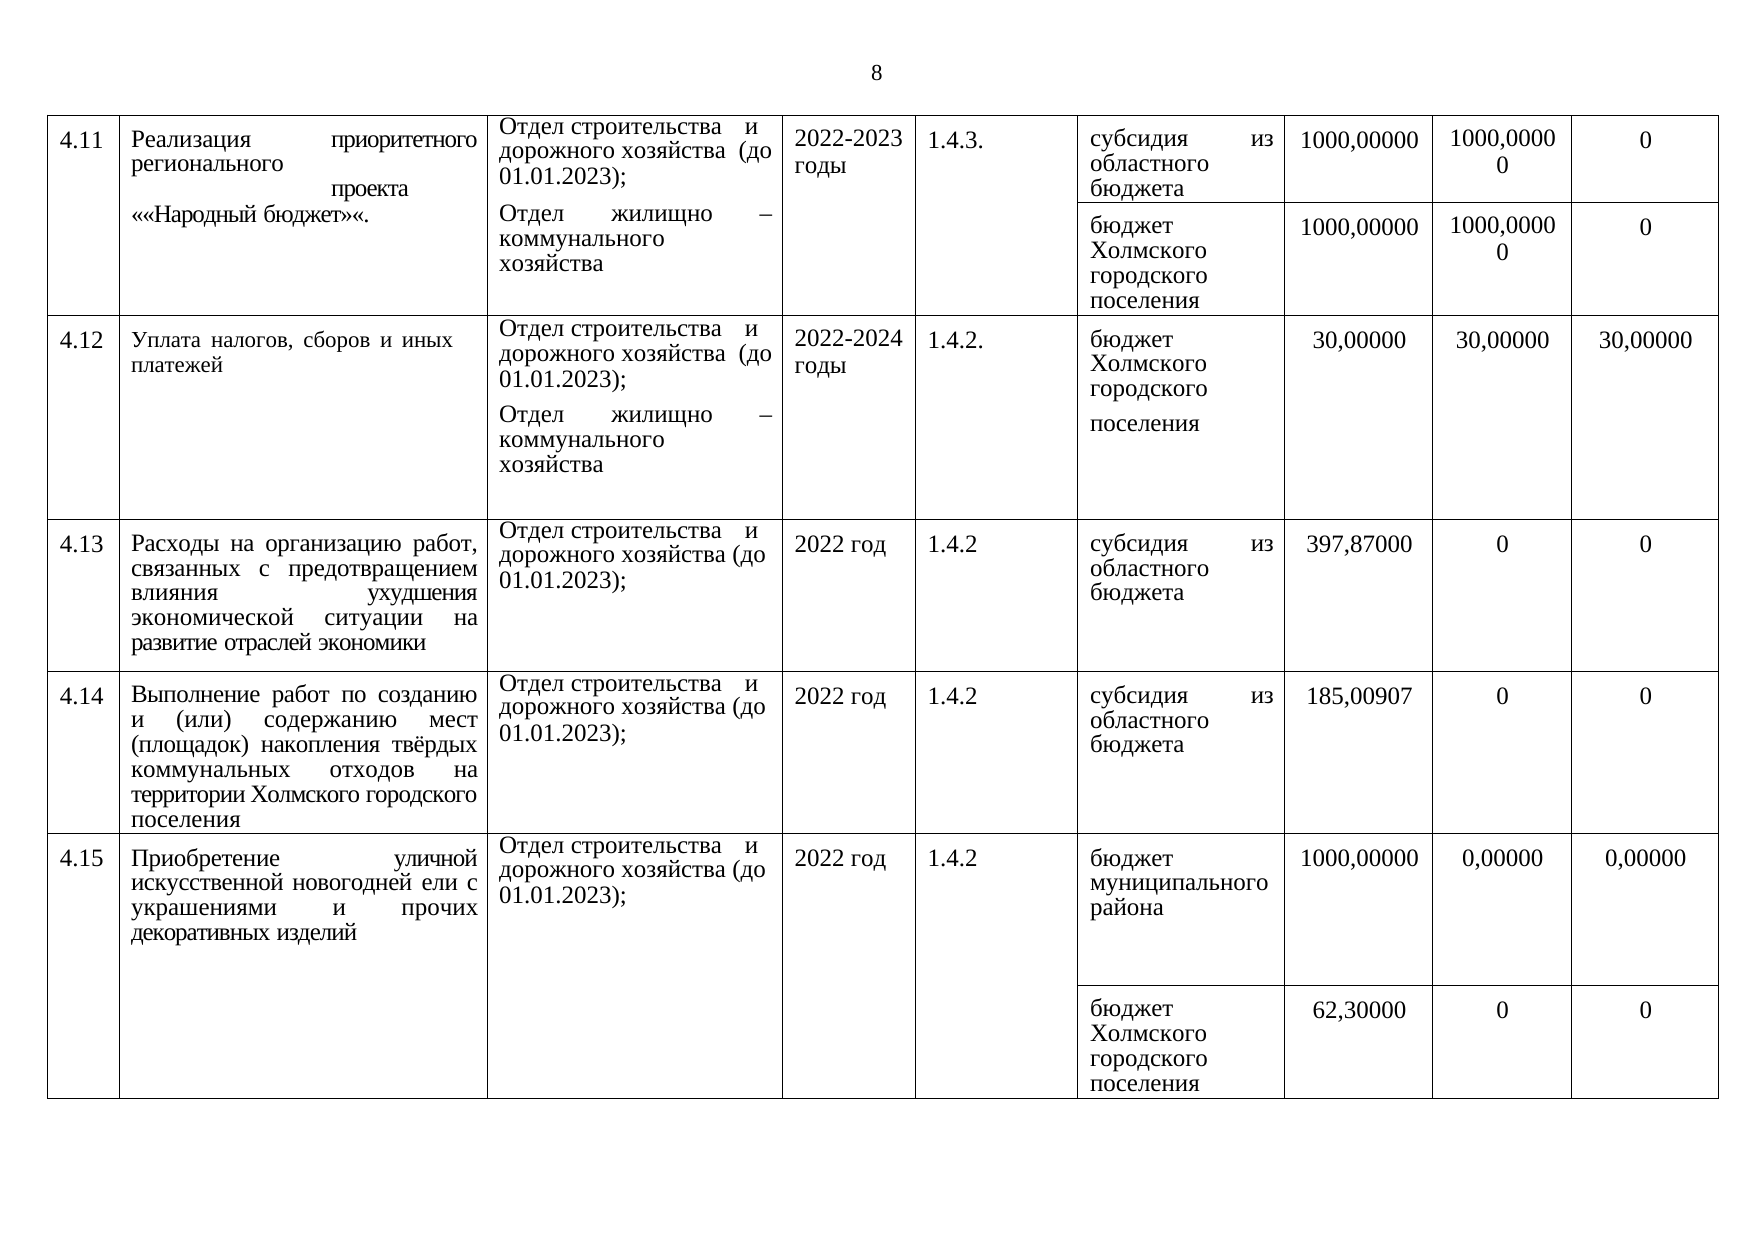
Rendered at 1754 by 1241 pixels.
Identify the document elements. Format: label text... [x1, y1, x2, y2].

table_cell субсидия из областного бюджета [1078, 520, 1284, 671]
table_cell бюджет Холмского городского поселения [1078, 316, 1284, 519]
table_cell 1000,0000 0 [1433, 116, 1571, 202]
table_cell 0,00000 [1433, 834, 1571, 985]
table_cell 4.12 [48, 316, 119, 519]
table_cell 2022-2024 годы [783, 316, 915, 519]
table_cell бюджет Холмского городского поселения [1078, 203, 1284, 314]
table_cell 30,00000 [1285, 316, 1432, 519]
table_cell 4.14 [48, 672, 119, 833]
table_cell Расходы на организацию работ, связанных с предотвращением влияния ухудшения экономической ситуации на развитие отраслей экономики [120, 520, 487, 671]
table_cell 30,00000 [1572, 316, 1718, 519]
table_cell Отдел строительства и дорожного хозяйства (до 01.01.2023); Отдел жилищно – коммунального хозяйства [488, 316, 782, 519]
table_cell 185,00907 [1285, 672, 1432, 833]
table_cell 1000,00000 [1285, 203, 1432, 314]
table_cell 1.4.3. [916, 116, 1077, 314]
table_cell 1.4.2 [916, 520, 1077, 671]
table_cell 0 [1572, 116, 1718, 202]
table_cell 2022 год [783, 834, 915, 1098]
table_cell Выполнение работ по созданию и (или) содержанию мест (площадок) накопления твёрдых коммунальных отходов на территории Холмского городского поселения [120, 672, 487, 833]
table_cell бюджет муниципального района [1078, 834, 1284, 985]
table_cell Отдел строительства и дорожного хозяйства (до 01.01.2023); [488, 520, 782, 671]
table_cell 1.4.2. [916, 316, 1077, 519]
table_cell 0 [1433, 672, 1571, 833]
table_cell 4.15 [48, 834, 119, 1098]
table_cell 2022 год [783, 672, 915, 833]
table_cell Уплата налогов, сборов и иных платежей [120, 316, 487, 519]
table_cell 1.4.2 [916, 834, 1077, 1098]
table_cell 62,30000 [1285, 986, 1432, 1098]
table_cell Отдел строительства и дорожного хозяйства (до 01.01.2023); [488, 672, 782, 833]
table_cell Реализация приоритетного регионального проекта ««Народный бюджет»«. [120, 116, 487, 314]
table_cell субсидия из областного бюджета [1078, 672, 1284, 833]
table_cell Приобретение уличной искусственной новогодней ели с украшениями и прочих декоративных изделий [120, 834, 487, 1098]
table_cell 1.4.2 [916, 672, 1077, 833]
table_cell бюджет Холмского городского поселения [1078, 986, 1284, 1098]
table_cell 0 [1572, 986, 1718, 1098]
table_cell 2022 год [783, 520, 915, 671]
table_cell Отдел строительства и дорожного хозяйства (до 01.01.2023); [488, 834, 782, 1098]
table_cell субсидия из областного бюджета [1078, 116, 1284, 202]
table_cell 0 [1433, 520, 1571, 671]
table_cell 2022-2023 годы [783, 116, 915, 314]
table_cell 0,00000 [1572, 834, 1718, 985]
table_cell 4.11 [48, 116, 119, 314]
table_cell 1000,00000 [1285, 116, 1432, 202]
table_cell 0 [1572, 203, 1718, 314]
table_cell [488, 116, 782, 314]
table_cell 1000,0000 0 [1433, 203, 1571, 314]
table_cell 0 [1572, 520, 1718, 671]
table_cell 30,00000 [1433, 316, 1571, 519]
table_cell 4.13 [48, 520, 119, 671]
table_cell 397,87000 [1285, 520, 1432, 671]
table_cell 1000,00000 [1285, 834, 1432, 985]
table_cell 0 [1433, 986, 1571, 1098]
table_cell 0 [1572, 672, 1718, 833]
